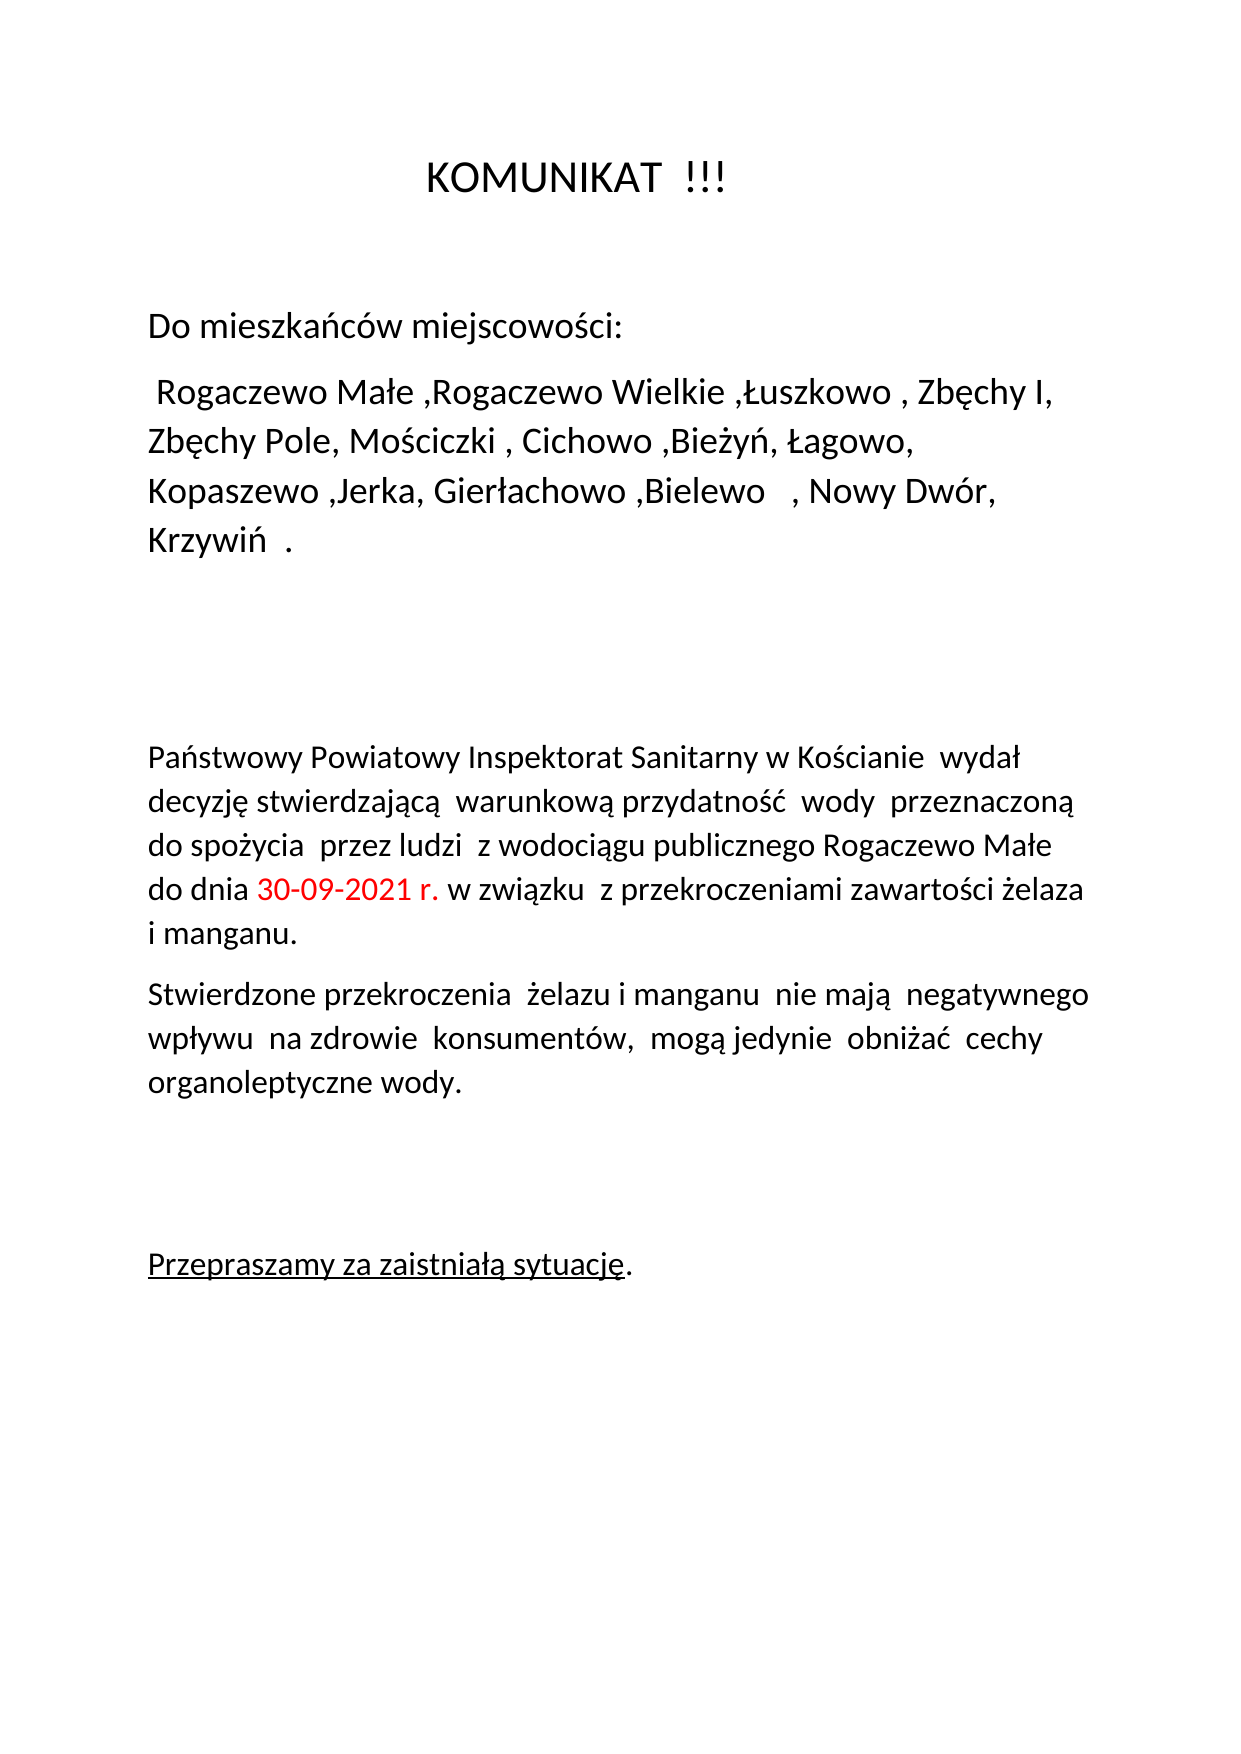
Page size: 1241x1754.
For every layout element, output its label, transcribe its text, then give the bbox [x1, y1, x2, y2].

text KOMUNIKAT !!! [148, 148, 1093, 203]
text Rogaczewo Małe ,Rogaczewo Wielkie ,Łuszkowo , Zbęchy I, Zbęchy Pole, Mościczki , Cichowo ,Bieżyń, Łagowo, Kopaszewo ,Jerka, Gierłachowo ,Bielewo , Nowy Dwór, Krzywiń . [148, 368, 1093, 562]
text Do mieszkańców miejscowości: [148, 302, 1093, 347]
text Państwowy Powiatowy Inspektorat Sanitarny w Kościanie wydał decyzję stwierdzającą warunkową przydatność wody przeznaczoną do spożycia przez ludzi z wodociągu publicznego Rogaczewo Małe do dnia 30-09-2021 r. w związku z przekroczeniami zawartości żelaza i manganu. [148, 736, 1093, 953]
text Stwierdzone przekroczenia żelazu i manganu nie mają negatywnego wpływu na zdrowie konsumentów, mogą jedynie obniżać cechy organoleptyczne wody. [148, 973, 1093, 1101]
text Przepraszamy za zaistniałą sytuację. [148, 1242, 1093, 1283]
